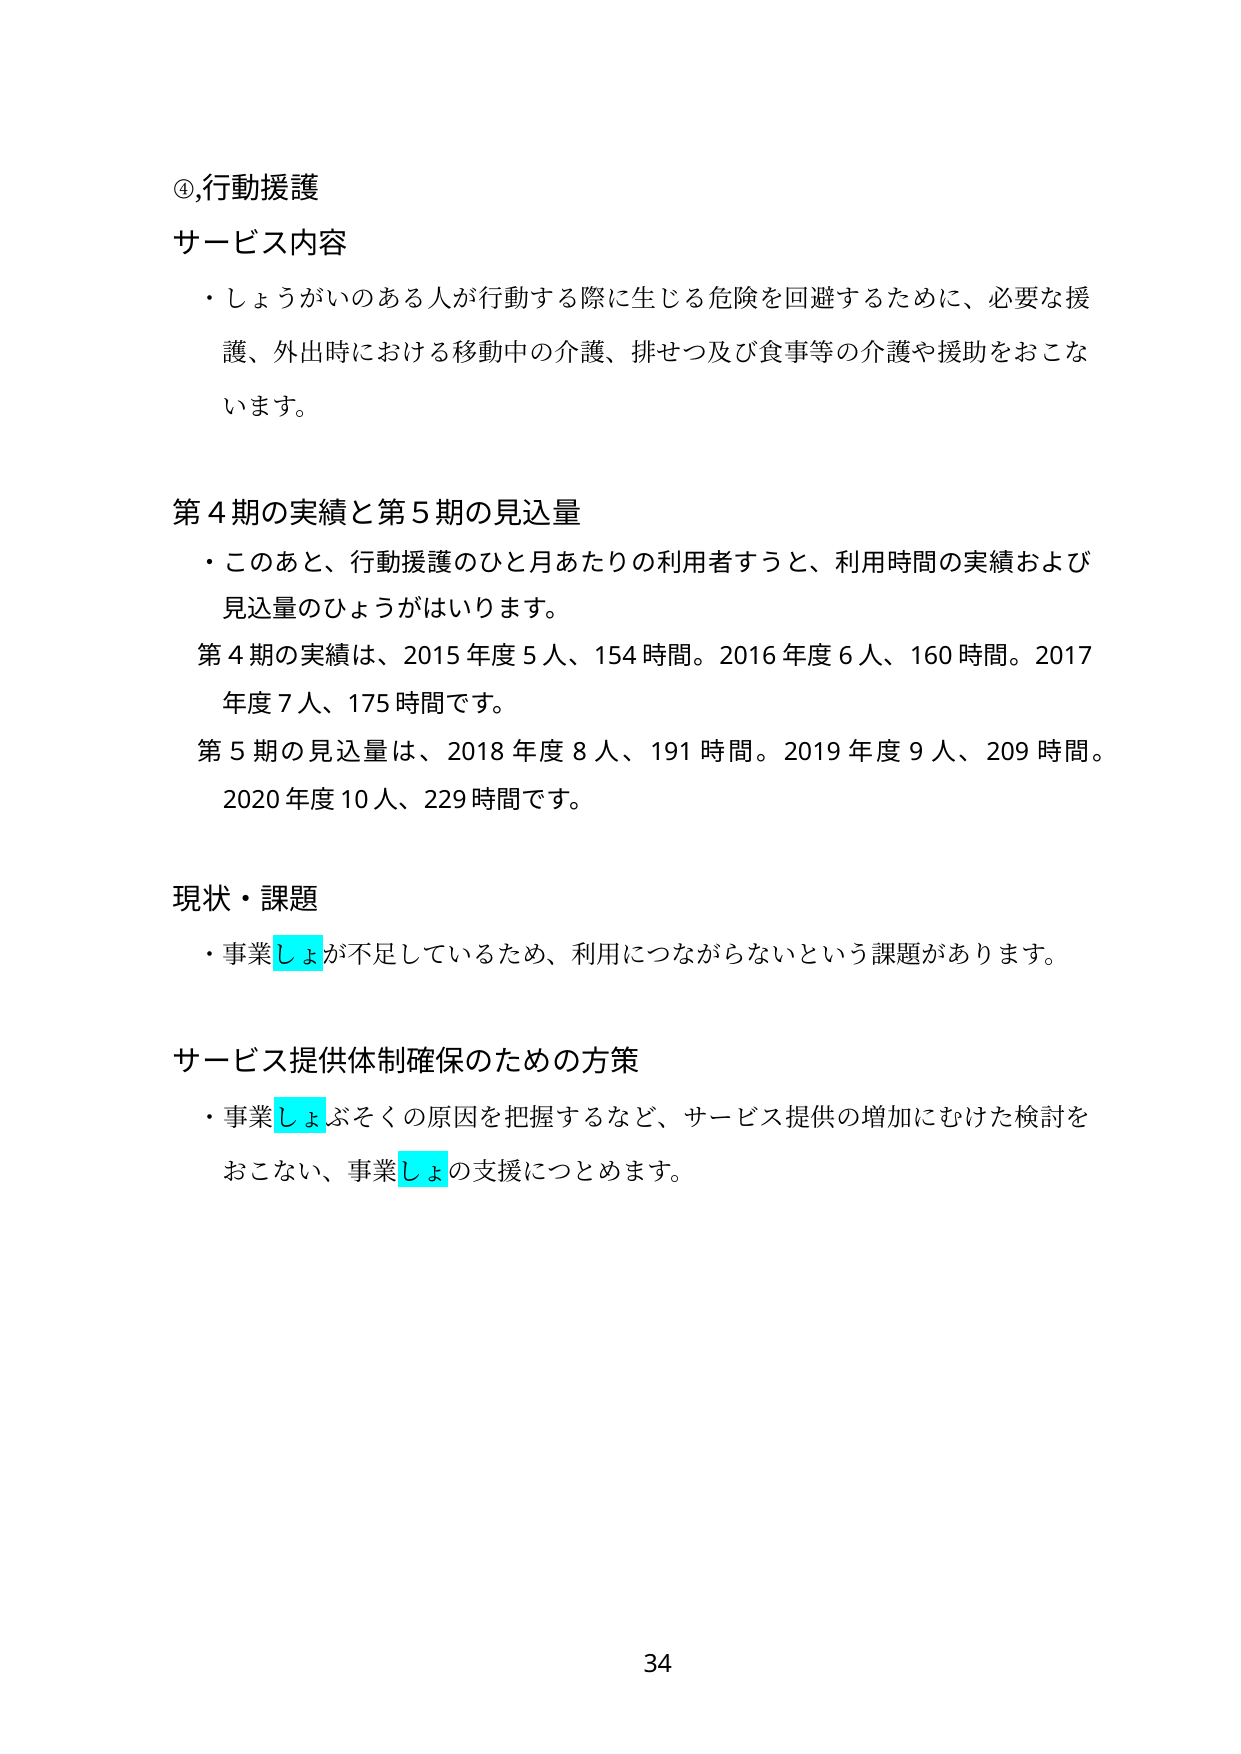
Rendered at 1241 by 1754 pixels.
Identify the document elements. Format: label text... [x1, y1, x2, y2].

text ・事業しょが不足しているため、利用につながらないという課題があります。 [198, 920, 1092, 974]
text ・しょうがいのある人が行動する際に生じる危険を回避するために、必要な援護、外出時における移動中の介護、排せつ及び食事等の介護や援助をおこないます。 [198, 264, 1092, 426]
text ・事業しょぶそくの原因を把握するなど、サービス提供の増加にむけた検討をおこない、事業しょの支援につとめます。 [198, 1083, 1092, 1191]
text 第５期の見込量は、2018年度8人、191時間。2019年度9人、209時間。2020年度10人、229時間です。 [198, 722, 1092, 818]
text 第４期の実績は、2015年度5人、154時間。2016年度6人、160時間。2017年度7人、175時間です。 [198, 626, 1092, 722]
text 現状・課題 [173, 866, 1092, 920]
text サービス提供体制確保のための方策 [173, 1028, 1092, 1083]
text 第４期の実績と第５期の見込量 [173, 481, 1092, 535]
text サービス内容 [173, 210, 1092, 264]
text ・このあと、行動援護のひと月あたりの利用者すうと、利用時間の実績および見込量のひょうがはいります。 [198, 535, 1092, 626]
text ④,行動援護 [173, 156, 1092, 210]
